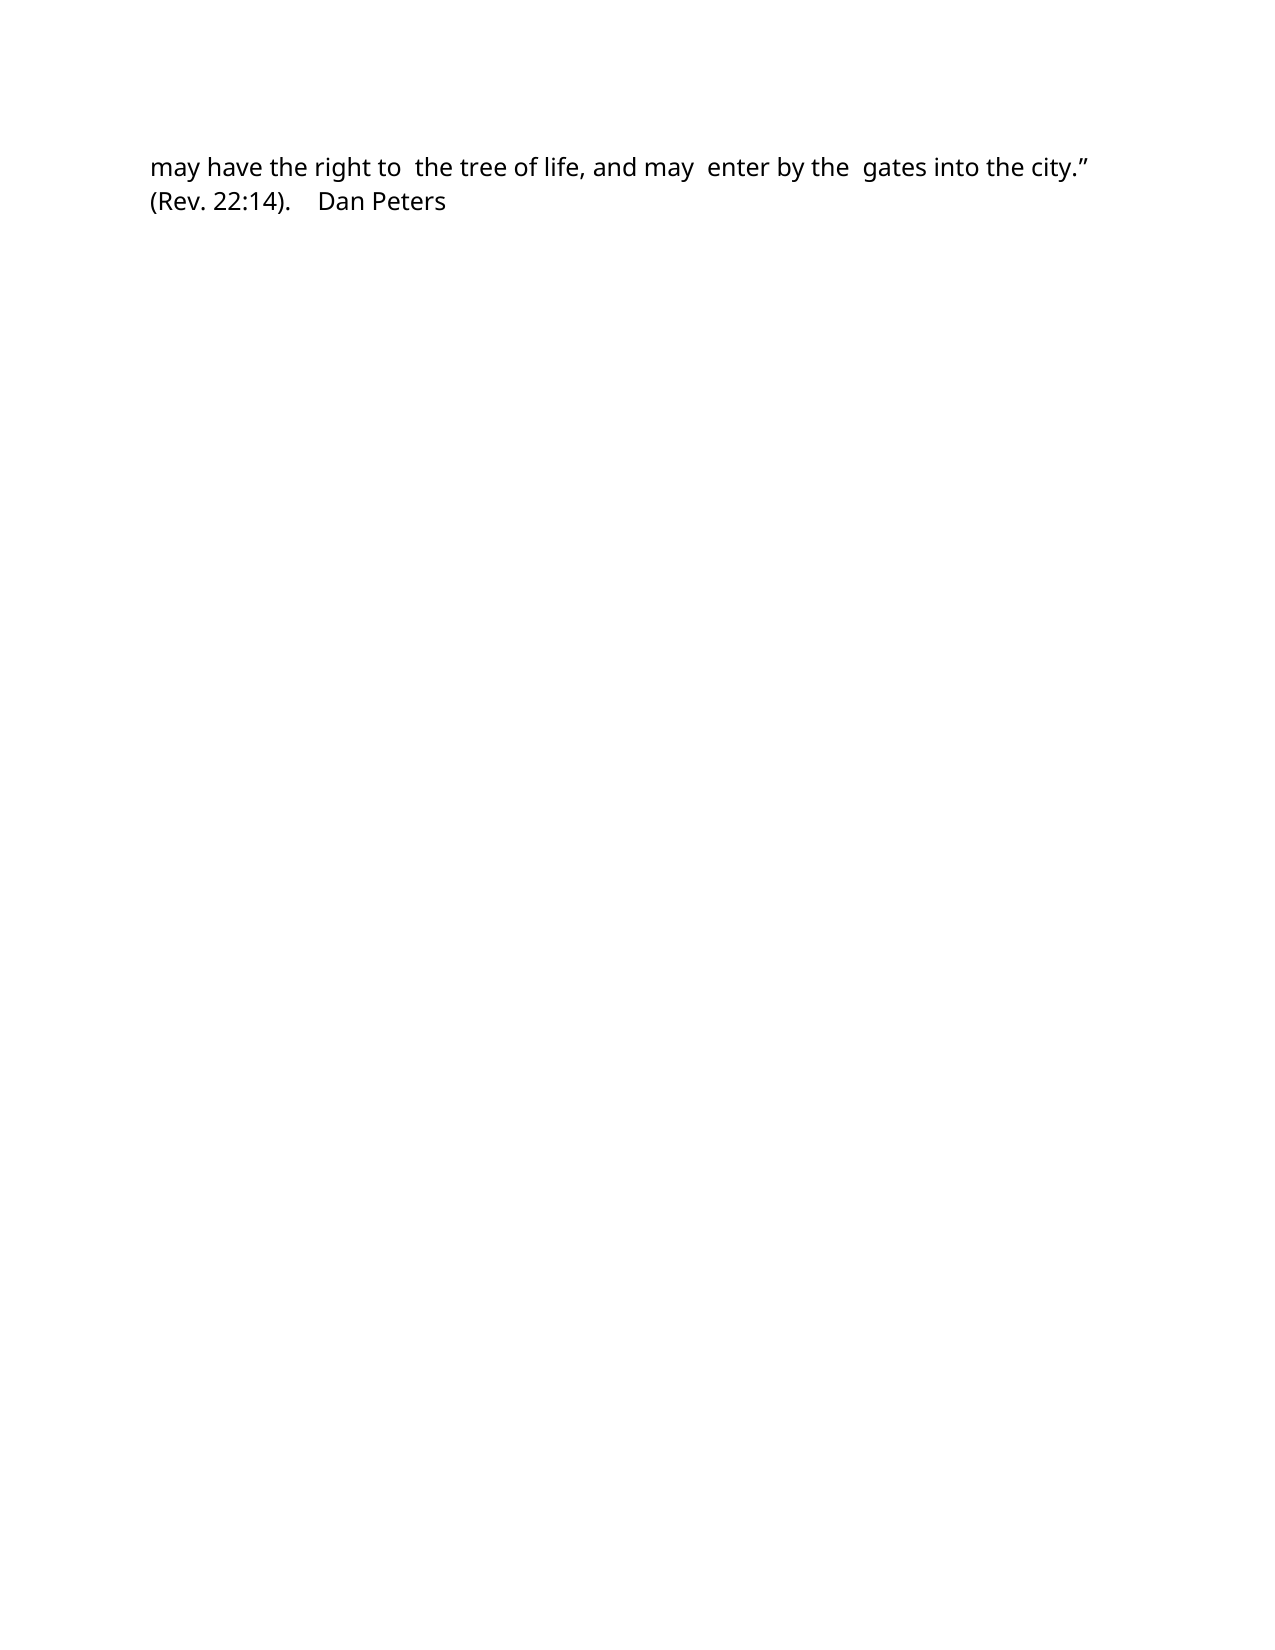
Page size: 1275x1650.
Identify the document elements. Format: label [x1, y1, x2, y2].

text [150, 150, 1125, 218]
